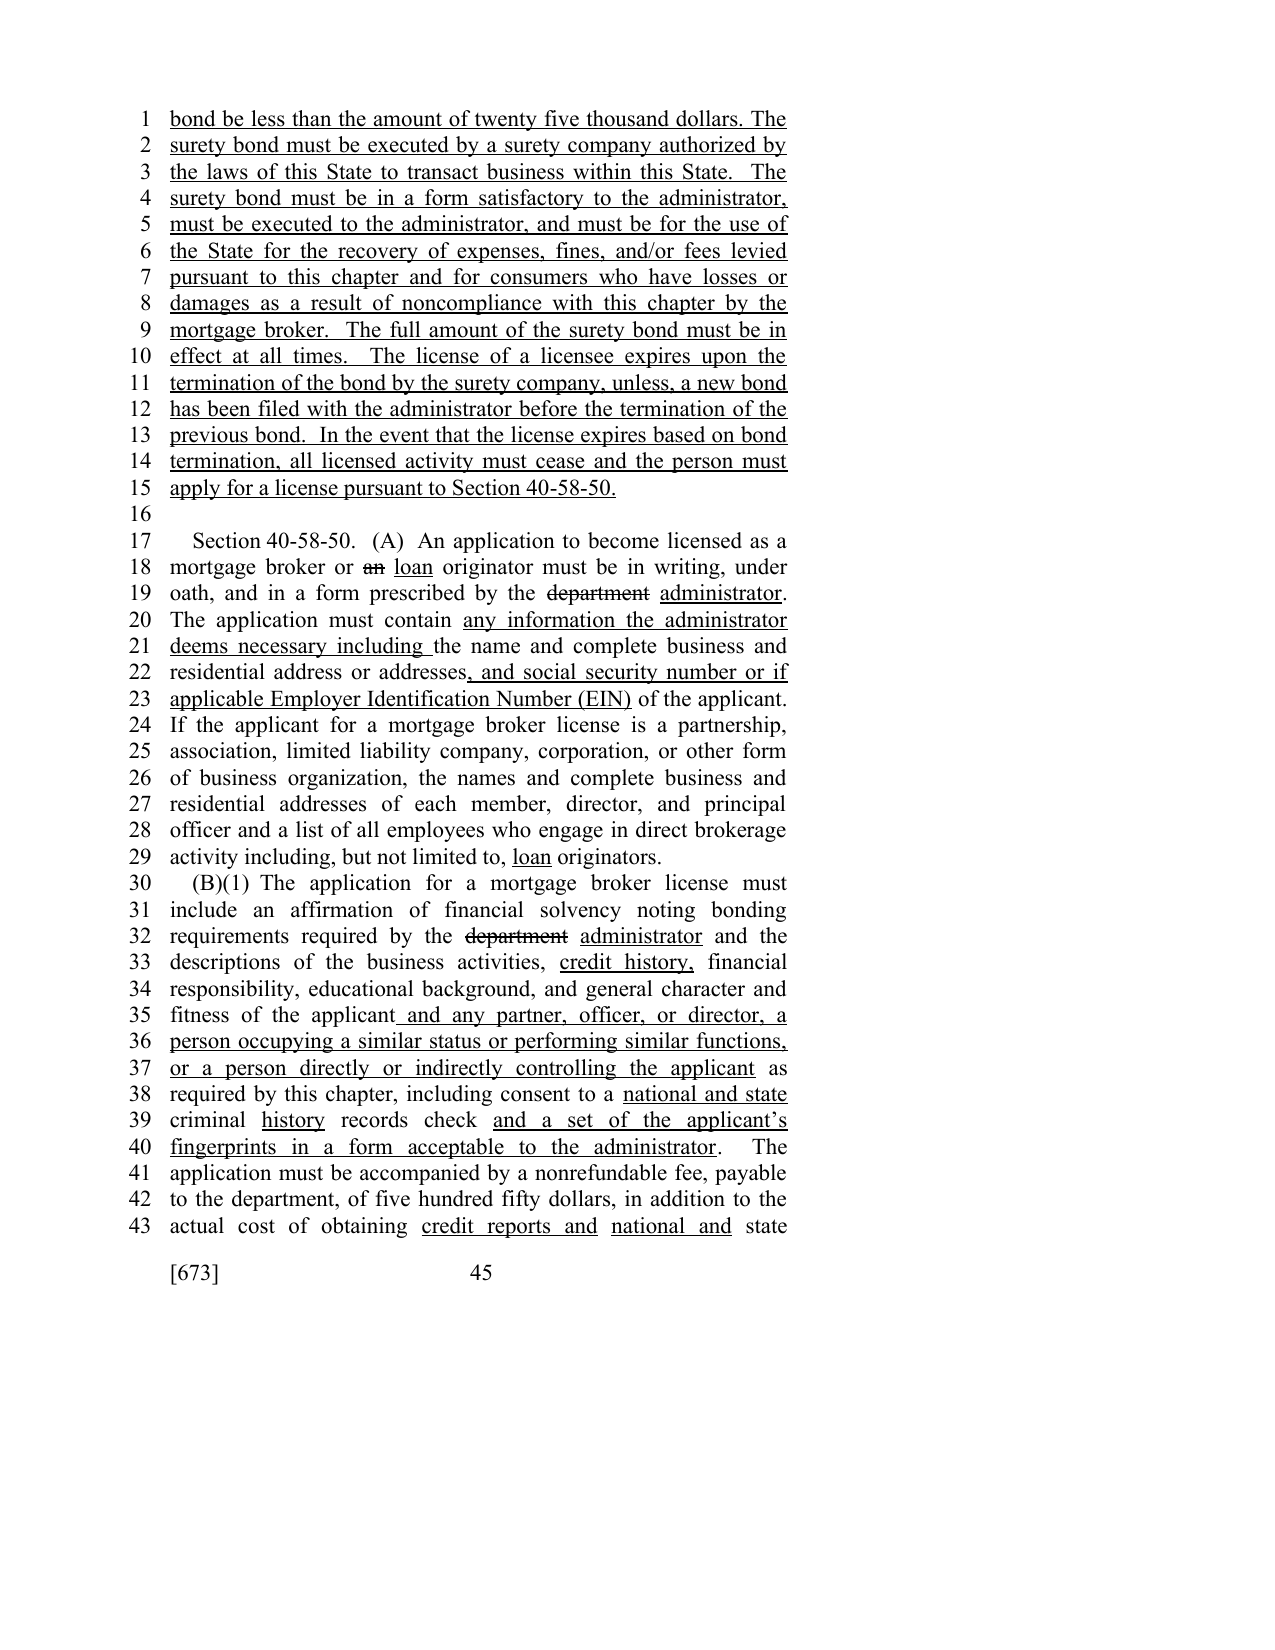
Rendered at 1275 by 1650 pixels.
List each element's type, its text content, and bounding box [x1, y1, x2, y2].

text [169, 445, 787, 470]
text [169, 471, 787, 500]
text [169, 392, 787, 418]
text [169, 1051, 787, 1238]
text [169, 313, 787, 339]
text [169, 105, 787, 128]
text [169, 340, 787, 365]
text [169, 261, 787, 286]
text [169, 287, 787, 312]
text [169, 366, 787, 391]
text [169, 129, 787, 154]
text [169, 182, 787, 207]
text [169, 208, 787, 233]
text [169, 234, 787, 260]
text Section 40-58-50. (A) An application to become licensed as a mortgage broker or an loan originator must be in writing, under oath, and in a form prescribed by the department administrator. The application must contain any information the administrator deems necessary including the name and complete business and residential address or addresses, and social security number or if applicable Employer Identification Number (EIN) of the applicant. If the applicant for a mortgage broker license is a partnership, association, limited liability company, corporation, or other form of business organization, the names and complete business and residential addresses of each member, director, and principal officer and a list of all employees who engage in direct brokerage activity including, but not limited to, loan originators. [169, 527, 787, 869]
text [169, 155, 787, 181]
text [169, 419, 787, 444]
